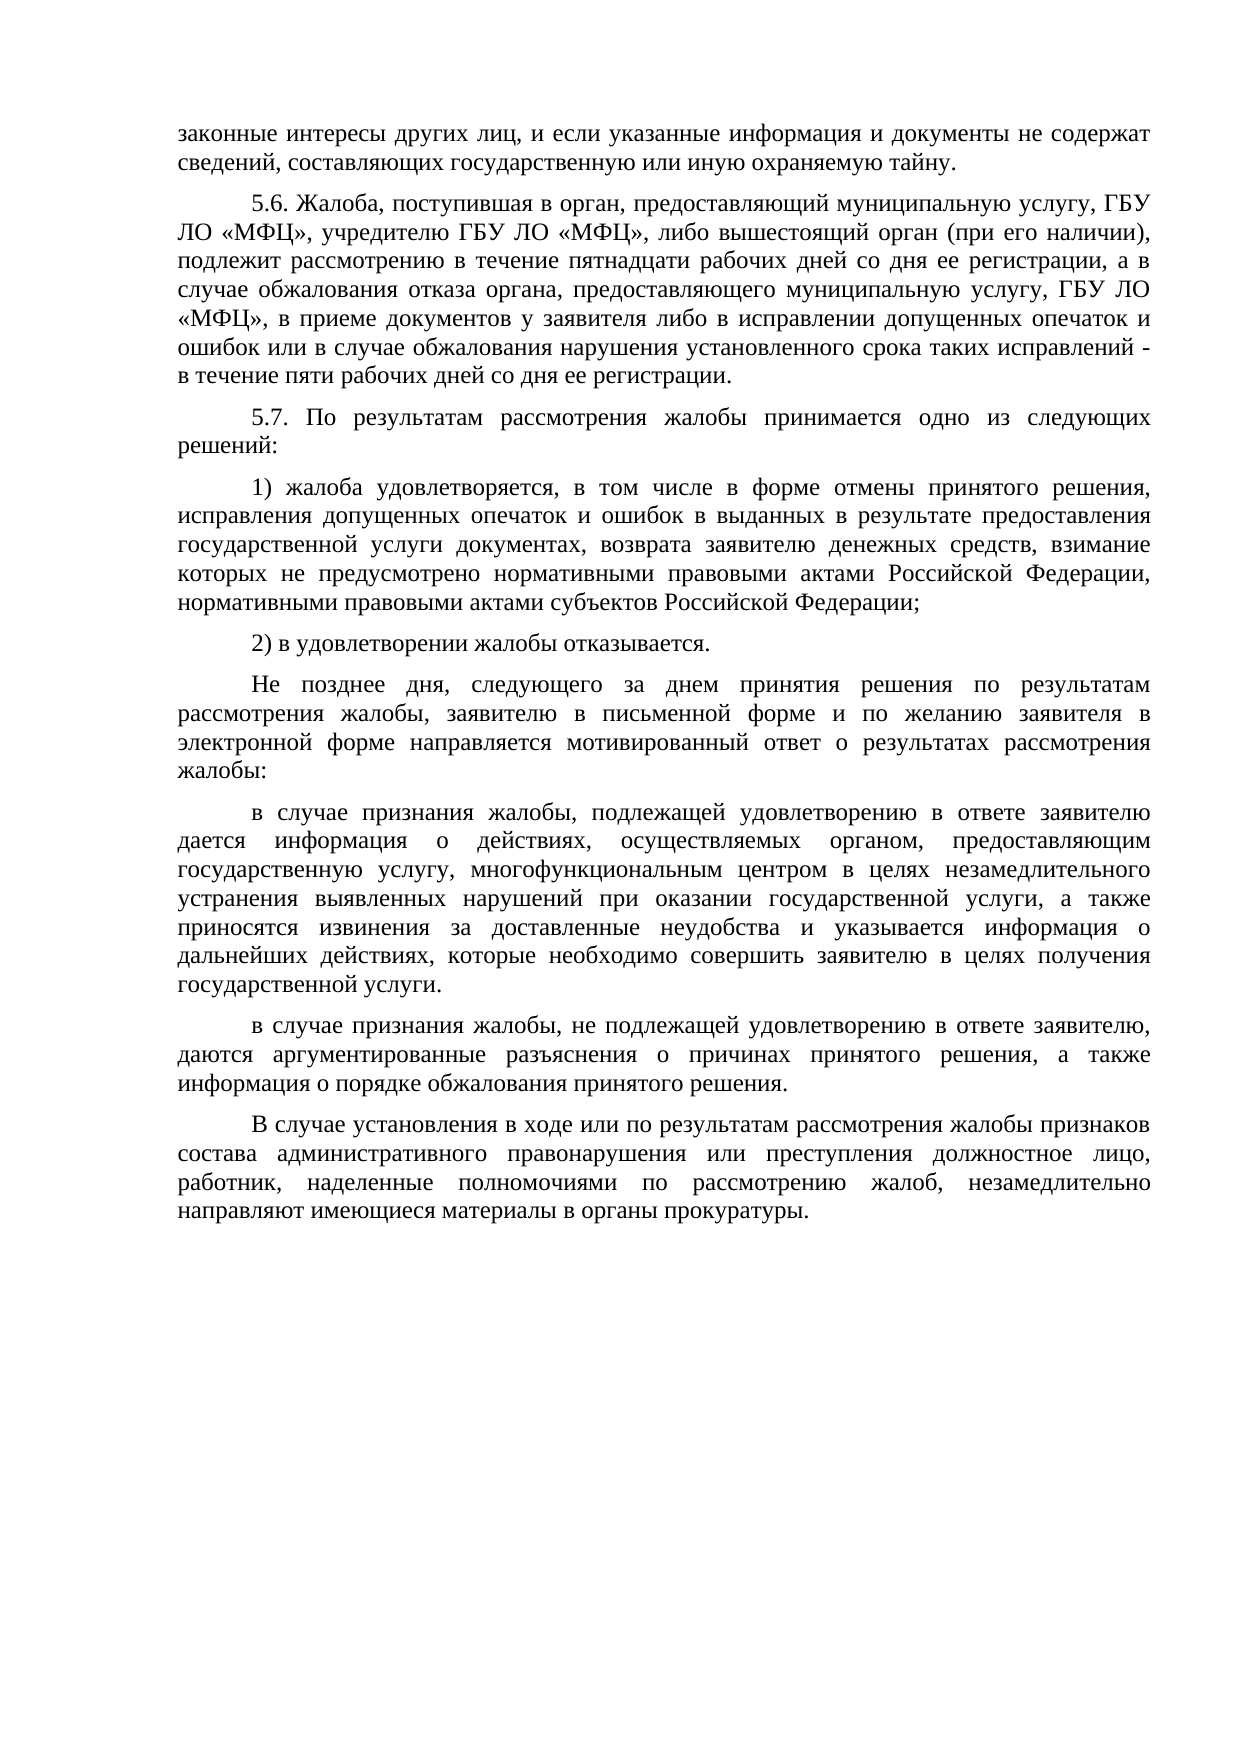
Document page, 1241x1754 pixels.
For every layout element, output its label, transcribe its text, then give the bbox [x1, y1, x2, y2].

text 5.6. Жалоба, поступившая в орган, предоставляющий муниципальную услугу, ГБУ ЛО «МФЦ», учредителю ГБУ ЛО «МФЦ», либо вышестоящий орган (при его наличии), подлежит рассмотрению в течение пятнадцати рабочих дней со дня ее регистрации, а в случае обжалования отказа органа, предоставляющего муниципальную услугу, ГБУ ЛО «МФЦ», в приеме документов у заявителя либо в исправлении допущенных опечаток и ошибок или в случае обжалования нарушения установленного срока таких исправлений - в течение пяти рабочих дней со дня ее регистрации. [177, 188, 1152, 389]
text В случае установления в ходе или по результатам рассмотрения жалобы признаков состава административного правонарушения или преступления должностное лицо, работник, наделенные полномочиями по рассмотрению жалоб, незамедлительно направляют имеющиеся материалы в органы прокуратуры. [177, 1109, 1152, 1224]
text в случае признания жалобы, подлежащей удовлетворению в ответе заявителю дается информация о действиях, осуществляемых органом, предоставляющим государственную услугу, многофункциональным центром в целях незамедлительного устранения выявленных нарушений при оказании государственной услуги, а также приносятся извинения за доставленные неудобства и указывается информация о дальнейших действиях, которые необходимо совершить заявителю в целях получения государственной услуги. [177, 797, 1152, 998]
text в случае признания жалобы, не подлежащей удовлетворению в ответе заявителю, даются аргументированные разъяснения о причинах принятого решения, а также информация о порядке обжалования принятого решения. [177, 1011, 1152, 1097]
text 5.7. По результатам рассмотрения жалобы принимается одно из следующих решений: [177, 402, 1152, 459]
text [177, 118, 1152, 176]
text 2) в удовлетворении жалобы отказывается. [177, 628, 1152, 657]
text Не позднее дня, следующего за днем принятия решения по результатам рассмотрения жалобы, заявителю в письменной форме и по желанию заявителя в электронной форме направляется мотивированный ответ о результатах рассмотрения жалобы: [177, 669, 1152, 784]
text 1) жалоба удовлетворяется, в том числе в форме отмены принятого решения, исправления допущенных опечаток и ошибок в выданных в результате предоставления государственной услуги документах, возврата заявителю денежных средств, взимание которых не предусмотрено нормативными правовыми актами Российской Федерации, нормативными правовыми актами субъектов Российской Федерации; [177, 472, 1152, 616]
